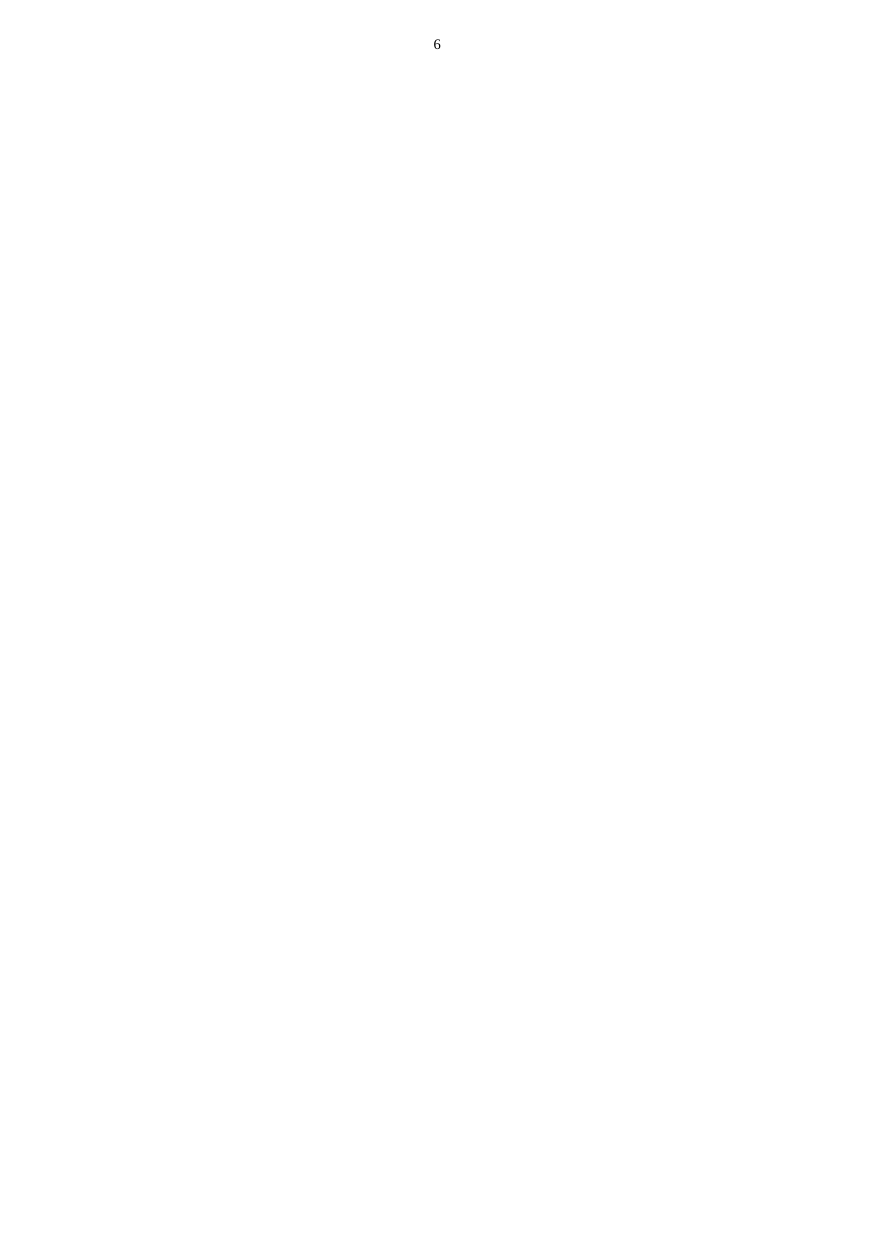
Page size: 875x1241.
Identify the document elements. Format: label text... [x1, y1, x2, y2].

text 6 [433, 35, 814, 52]
